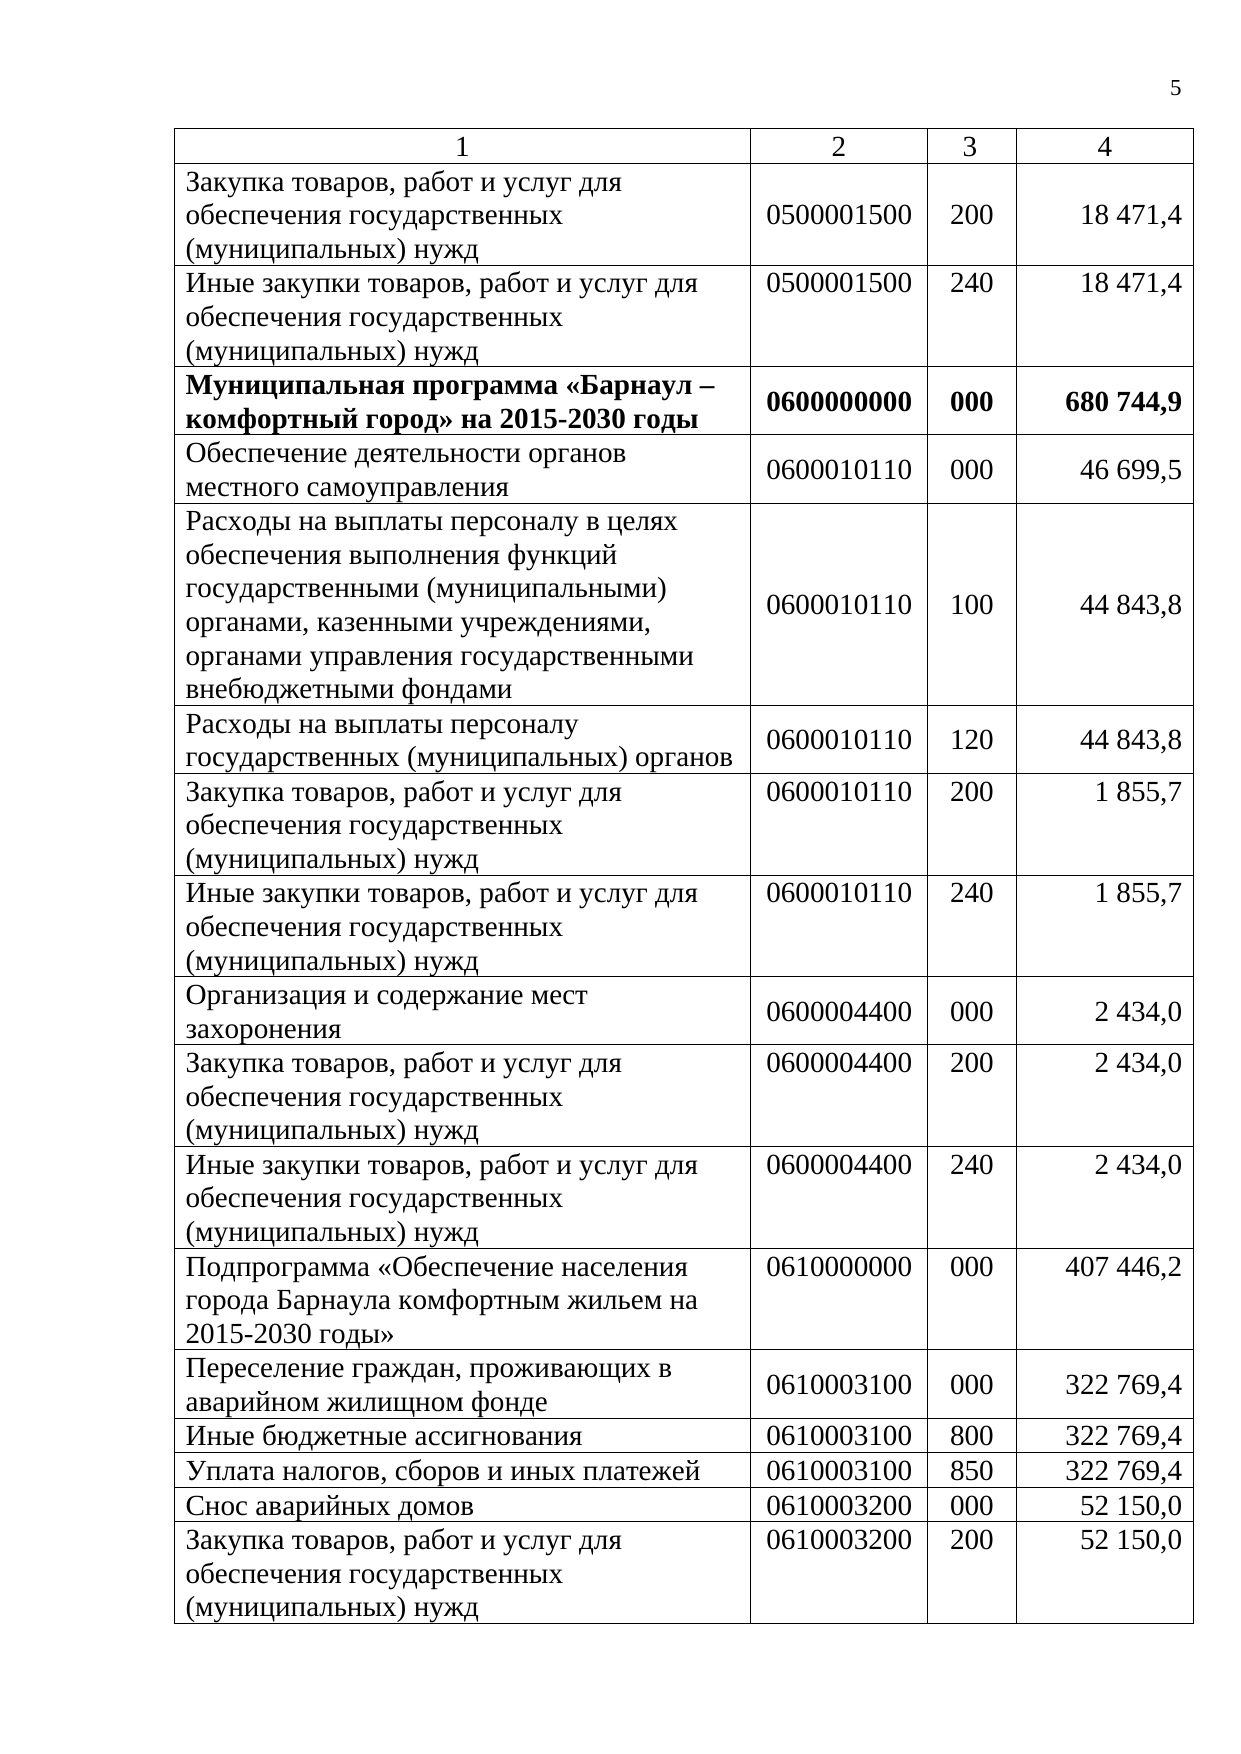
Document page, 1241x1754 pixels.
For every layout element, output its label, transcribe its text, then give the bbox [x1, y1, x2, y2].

table_cell 0610003100 [751, 1350, 927, 1417]
table_cell 200 [928, 1522, 1016, 1623]
table_cell 200 [928, 774, 1016, 874]
table_header 2 [751, 129, 927, 163]
table_cell 0600010110 [751, 435, 927, 502]
table_cell Иные закупки товаров, работ и услуг для обеспечения государственных (муниципальных) нужд [175, 1147, 750, 1248]
table_cell 0600010110 [751, 876, 927, 976]
table_cell Муниципальная программа «Барнаул – комфортный город» на 2015-2030 годы [175, 367, 750, 434]
table_cell Переселение граждан, проживающих в аварийном жилищном фонде [175, 1350, 750, 1417]
table_cell 0610003200 [751, 1488, 927, 1521]
table_cell Иные закупки товаров, работ и услуг для обеспечения государственных (муниципальных) нужд [175, 876, 750, 976]
table_cell 0600004400 [751, 1147, 927, 1248]
table_cell Уплата налогов, сборов и иных платежей [175, 1453, 750, 1487]
table_cell 0500001500 [751, 266, 927, 366]
table_cell 0600010110 [751, 706, 927, 773]
table_cell 322 769,4 [1017, 1350, 1193, 1417]
table_header 1 [175, 129, 750, 163]
table_cell Организация и содержание мест захоронения [175, 977, 750, 1044]
table_cell 680 744,9 [1017, 367, 1193, 434]
table_cell 18 471,4 [1017, 164, 1193, 264]
table_cell 000 [928, 435, 1016, 502]
table_cell Иные закупки товаров, работ и услуг для обеспечения государственных (муниципальных) нужд [175, 266, 750, 366]
table_cell 52 150,0 [1017, 1488, 1193, 1521]
table_cell Расходы на выплаты персоналу в целях обеспечения выполнения функций государственными (муниципальными) органами, казенными учреждениями, органами управления государственными внебюджетными фондами [175, 504, 750, 705]
table_cell 240 [928, 266, 1016, 366]
table_cell 240 [928, 876, 1016, 976]
table_cell 0610003100 [751, 1419, 927, 1452]
table_header 4 [1017, 129, 1193, 163]
table_cell 0600004400 [751, 1045, 927, 1146]
table_cell 000 [928, 1350, 1016, 1417]
table_cell 322 769,4 [1017, 1419, 1193, 1452]
table_cell Обеспечение деятельности органов местного самоуправления [175, 435, 750, 502]
table_cell 000 [928, 1249, 1016, 1349]
table_cell 100 [928, 504, 1016, 705]
table_cell 44 843,8 [1017, 706, 1193, 773]
table_cell Закупка товаров, работ и услуг для обеспечения государственных (муниципальных) нужд [175, 1045, 750, 1146]
table_cell 000 [928, 367, 1016, 434]
table_cell 2 434,0 [1017, 1045, 1193, 1146]
table_cell 000 [928, 977, 1016, 1044]
table_cell 000 [928, 1488, 1016, 1521]
table_cell Иные бюджетные ассигнования [175, 1419, 750, 1452]
table_cell 0600000000 [751, 367, 927, 434]
table_cell Закупка товаров, работ и услуг для обеспечения государственных (муниципальных) нужд [175, 774, 750, 874]
table_cell 0610003200 [751, 1522, 927, 1623]
table_cell Расходы на выплаты персоналу государственных (муниципальных) органов [175, 706, 750, 773]
table_cell 1 855,7 [1017, 774, 1193, 874]
table_cell 120 [928, 706, 1016, 773]
table_cell Подпрограмма «Обеспечение населения города Барнаула комфортным жильем на 2015-2030 годы» [175, 1249, 750, 1349]
table_cell 800 [928, 1419, 1016, 1452]
table_cell 1 855,7 [1017, 876, 1193, 976]
table_cell 0600010110 [751, 504, 927, 705]
table_cell 322 769,4 [1017, 1453, 1193, 1487]
table_cell 0610000000 [751, 1249, 927, 1349]
table_cell 2 434,0 [1017, 977, 1193, 1044]
table_cell 0600010110 [751, 774, 927, 874]
table_cell 52 150,0 [1017, 1522, 1193, 1623]
table_cell Закупка товаров, работ и услуг для обеспечения государственных (муниципальных) нужд [175, 1522, 750, 1623]
table_cell 0500001500 [751, 164, 927, 264]
table_cell 0600004400 [751, 977, 927, 1044]
table_cell 44 843,8 [1017, 504, 1193, 705]
table_header 3 [928, 129, 1016, 163]
table_cell 2 434,0 [1017, 1147, 1193, 1248]
table_cell 407 446,2 [1017, 1249, 1193, 1349]
table_cell Закупка товаров, работ и услуг для обеспечения государственных (муниципальных) нужд [175, 164, 750, 264]
table_cell 46 699,5 [1017, 435, 1193, 502]
table_cell Снос аварийных домов [175, 1488, 750, 1521]
table_cell 850 [928, 1453, 1016, 1487]
table_cell 18 471,4 [1017, 266, 1193, 366]
table_cell 200 [928, 1045, 1016, 1146]
table_cell 0610003100 [751, 1453, 927, 1487]
table_cell 240 [928, 1147, 1016, 1248]
table_cell 200 [928, 164, 1016, 264]
